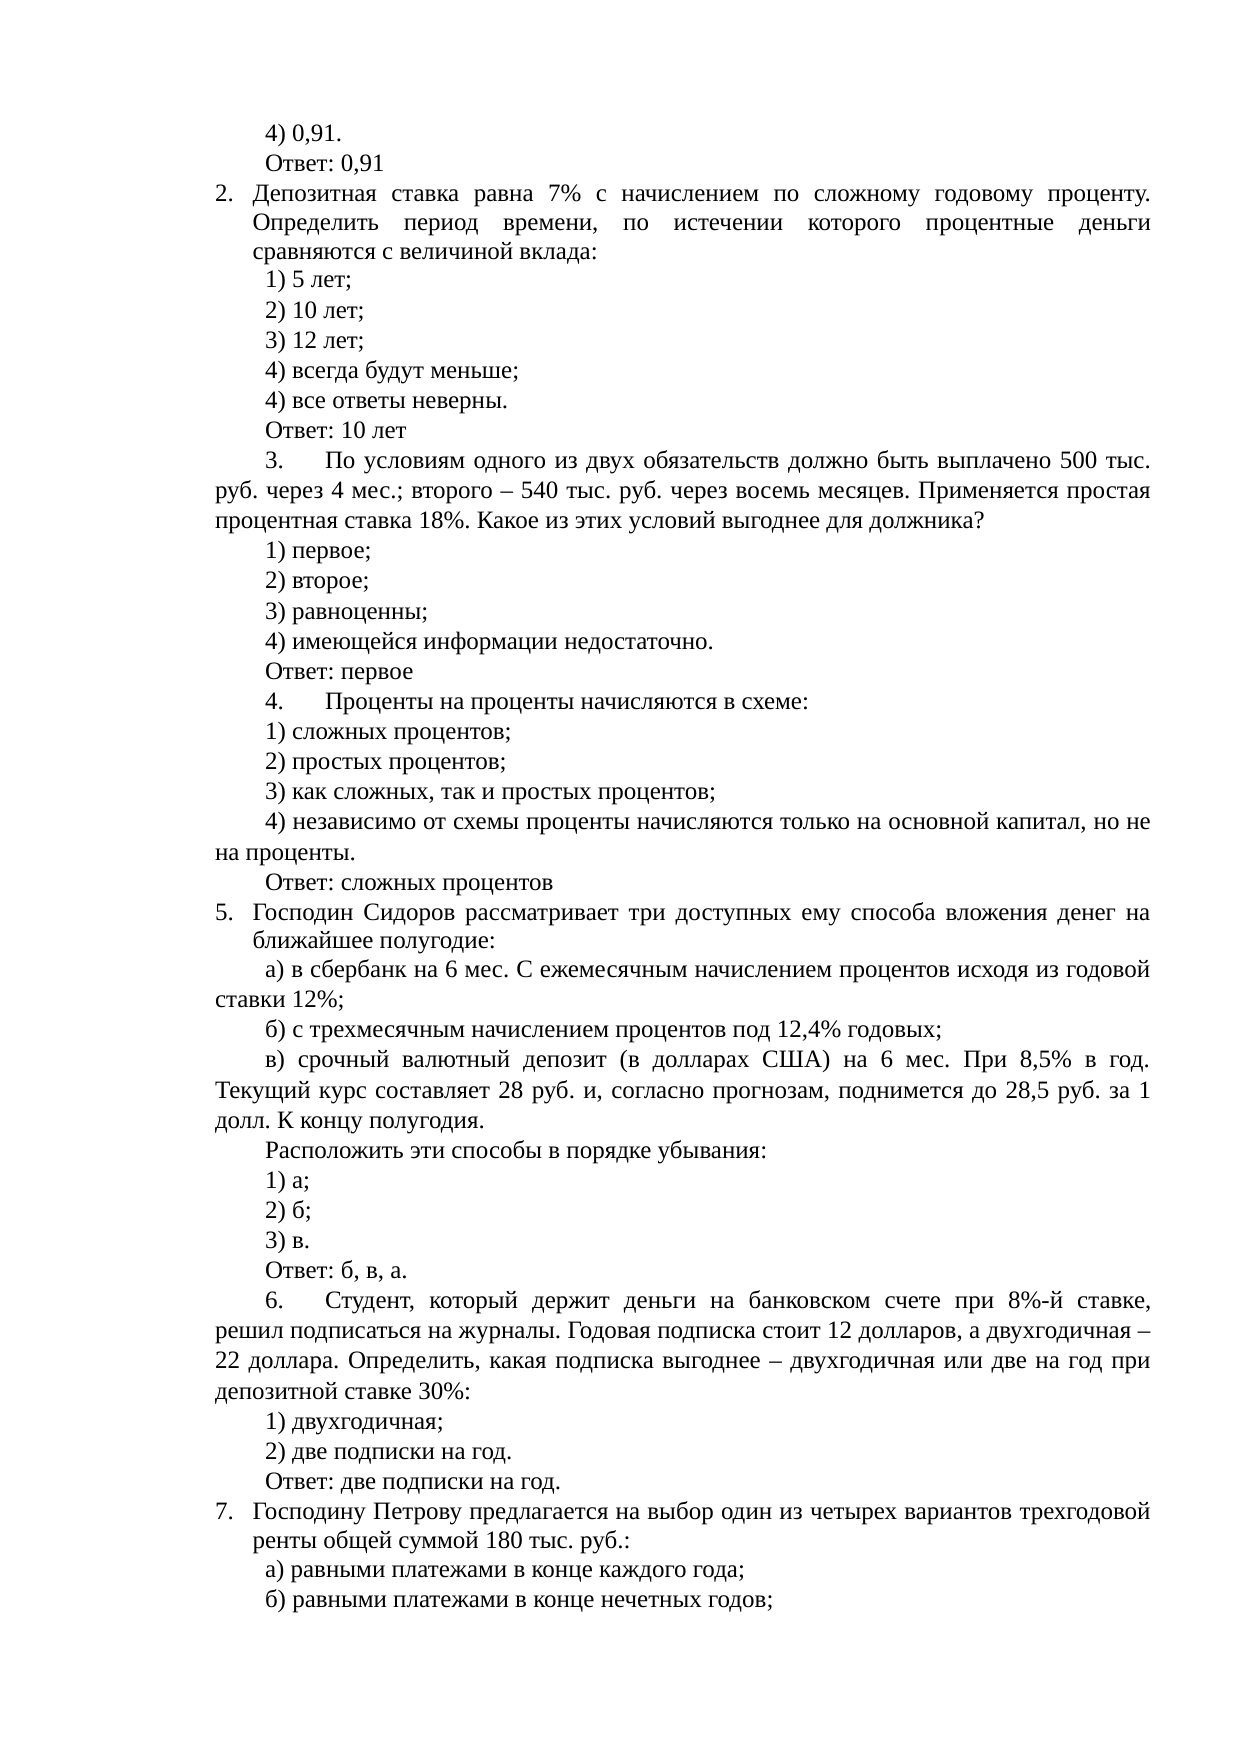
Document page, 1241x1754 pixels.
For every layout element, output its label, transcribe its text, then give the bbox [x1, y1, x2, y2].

text Ответ: 10 лет [215, 415, 1152, 444]
text 1) первое; [215, 536, 1152, 564]
text б) с трехмесячным начислением процентов под 12,4% годовых; [215, 1014, 1152, 1043]
text 4. Проценты на проценты начисляются в схеме: [215, 686, 1152, 715]
text 1) двухгодичная; [215, 1406, 1152, 1434]
text 1) а; [215, 1165, 1152, 1194]
text Ответ: две подписки на год. [215, 1466, 1152, 1495]
text 3) равноценны; [215, 596, 1152, 624]
text 2) две подписки на год. [215, 1436, 1152, 1465]
text 4) все ответы неверны. [215, 385, 1152, 414]
text 3. По условиям одного из двух обязательств должно быть выплачено 500 тыс. руб. через 4 мес.; второго – 540 тыс. руб. через восемь месяцев. Применяется простая процентная ставка 18%. Какое из этих условий выгоднее для должника? [215, 445, 1152, 534]
text 4) 0,91. [215, 118, 1152, 147]
text 3) 12 лет; [215, 325, 1152, 353]
text в) срочный валютный депозит (в долларах США) на 6 мес. При 8,5% в год. Текущий курс составляет 28 руб. и, согласно прогнозам, поднимется до 28,5 руб. за 1 долл. К концу полугодия. [215, 1044, 1152, 1133]
list Господину Петрову предлагается на выбор один из четырех вариантов трехгодовой ренты общей суммой 180 тыс. руб.: [215, 1496, 1152, 1554]
text 1) сложных процентов; [215, 716, 1152, 745]
text 2) второе; [215, 566, 1152, 594]
text Ответ: первое [215, 656, 1152, 685]
text 3) в. [215, 1225, 1152, 1254]
list Господин Сидоров рассматривает три доступных ему способа вложения денег на ближайшее полугодие: [215, 897, 1152, 954]
text 4) имеющейся информации недостаточно. [215, 626, 1152, 654]
text 1) 5 лет; [215, 264, 1152, 293]
text 4) независимо от схемы проценты начисляются только на основной капитал, но не на проценты. [215, 806, 1152, 865]
text 6. Студент, который держит деньги на банковском счете при 8%-й ставке, решил подписаться на журналы. Годовая подписка стоит 12 долларов, а двухгодичная – 22 доллара. Определить, какая подписка выгоднее – двухгодичная или две на год при депозитной ставке 30%: [215, 1285, 1152, 1404]
text 2) б; [215, 1195, 1152, 1224]
text 2) простых процентов; [215, 746, 1152, 775]
text б) равными платежами в конце нечетных годов; [215, 1584, 1152, 1612]
text Ответ: 0,91 [215, 148, 1152, 177]
list Депозитная ставка равна 7% с начислением по сложному годовому проценту. Определить период времени, по истечении которого процентные деньги сравняются с величиной вклада: [215, 178, 1152, 264]
text а) в сбербанк на 6 мес. С ежемесячным начислением процентов исходя из годовой ставки 12%; [215, 954, 1152, 1013]
text 2) 10 лет; [215, 295, 1152, 323]
text а) равными платежами в конце каждого года; [215, 1554, 1152, 1582]
text Ответ: сложных процентов [215, 867, 1152, 895]
text 3) как сложных, так и простых процентов; [215, 776, 1152, 805]
text Ответ: б, в, а. [215, 1255, 1152, 1284]
text 4) всегда будут меньше; [215, 355, 1152, 384]
text Расположить эти способы в порядке убывания: [215, 1135, 1152, 1164]
